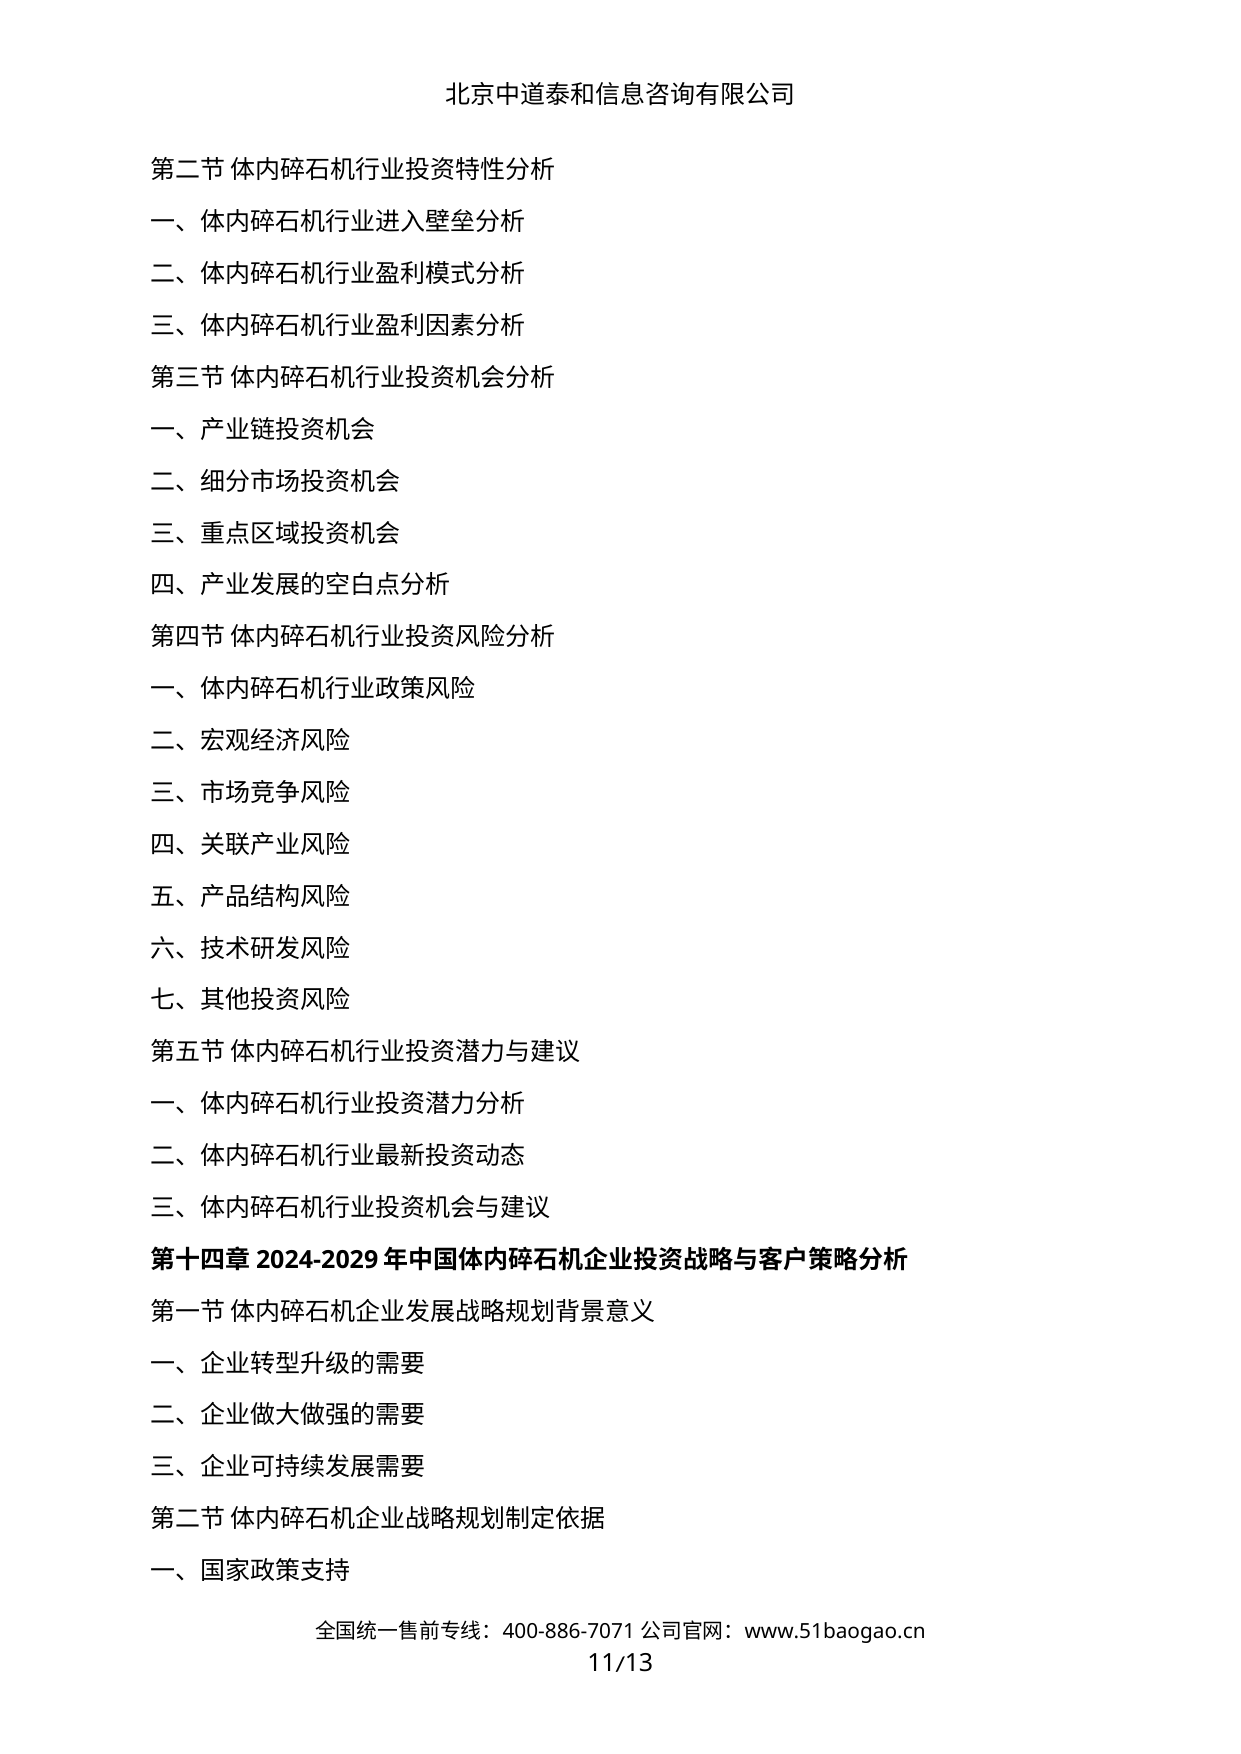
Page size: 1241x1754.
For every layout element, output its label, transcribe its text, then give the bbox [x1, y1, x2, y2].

text 第四节 体内碎石机行业投资风险分析 [150, 617, 1090, 653]
text 一、国家政策支持 [150, 1551, 1090, 1587]
text 三、体内碎石机行业盈利因素分析 [150, 306, 1090, 342]
text 三、企业可持续发展需要 [150, 1447, 1090, 1483]
text 六、技术研发风险 [150, 928, 1090, 964]
text 四、关联产业风险 [150, 824, 1090, 861]
text 二、细分市场投资机会 [150, 461, 1090, 497]
text 三、体内碎石机行业投资机会与建议 [150, 1187, 1090, 1224]
text 一、体内碎石机行业政策风险 [150, 669, 1090, 705]
text 一、体内碎石机行业进入壁垒分析 [150, 202, 1090, 238]
text 二、体内碎石机行业最新投资动态 [150, 1136, 1090, 1172]
text 第三节 体内碎石机行业投资机会分析 [150, 357, 1090, 394]
text 一、产业链投资机会 [150, 409, 1090, 446]
text 七、其他投资风险 [150, 980, 1090, 1016]
text 第十四章 2024-2029年中国体内碎石机企业投资战略与客户策略分析 [150, 1239, 1090, 1276]
text 一、体内碎石机行业投资潜力分析 [150, 1084, 1090, 1120]
text 三、市场竞争风险 [150, 772, 1090, 809]
text 二、体内碎石机行业盈利模式分析 [150, 254, 1090, 290]
text 二、宏观经济风险 [150, 721, 1090, 757]
text 四、产业发展的空白点分析 [150, 565, 1090, 601]
text 第一节 体内碎石机企业发展战略规划背景意义 [150, 1291, 1090, 1327]
text 第二节 体内碎石机行业投资特性分析 [150, 150, 1090, 186]
text 五、产品结构风险 [150, 876, 1090, 912]
text 三、重点区域投资机会 [150, 513, 1090, 549]
text 二、企业做大做强的需要 [150, 1395, 1090, 1431]
text 第五节 体内碎石机行业投资潜力与建议 [150, 1032, 1090, 1068]
text 第二节 体内碎石机企业战略规划制定依据 [150, 1499, 1090, 1535]
text 一、企业转型升级的需要 [150, 1343, 1090, 1379]
